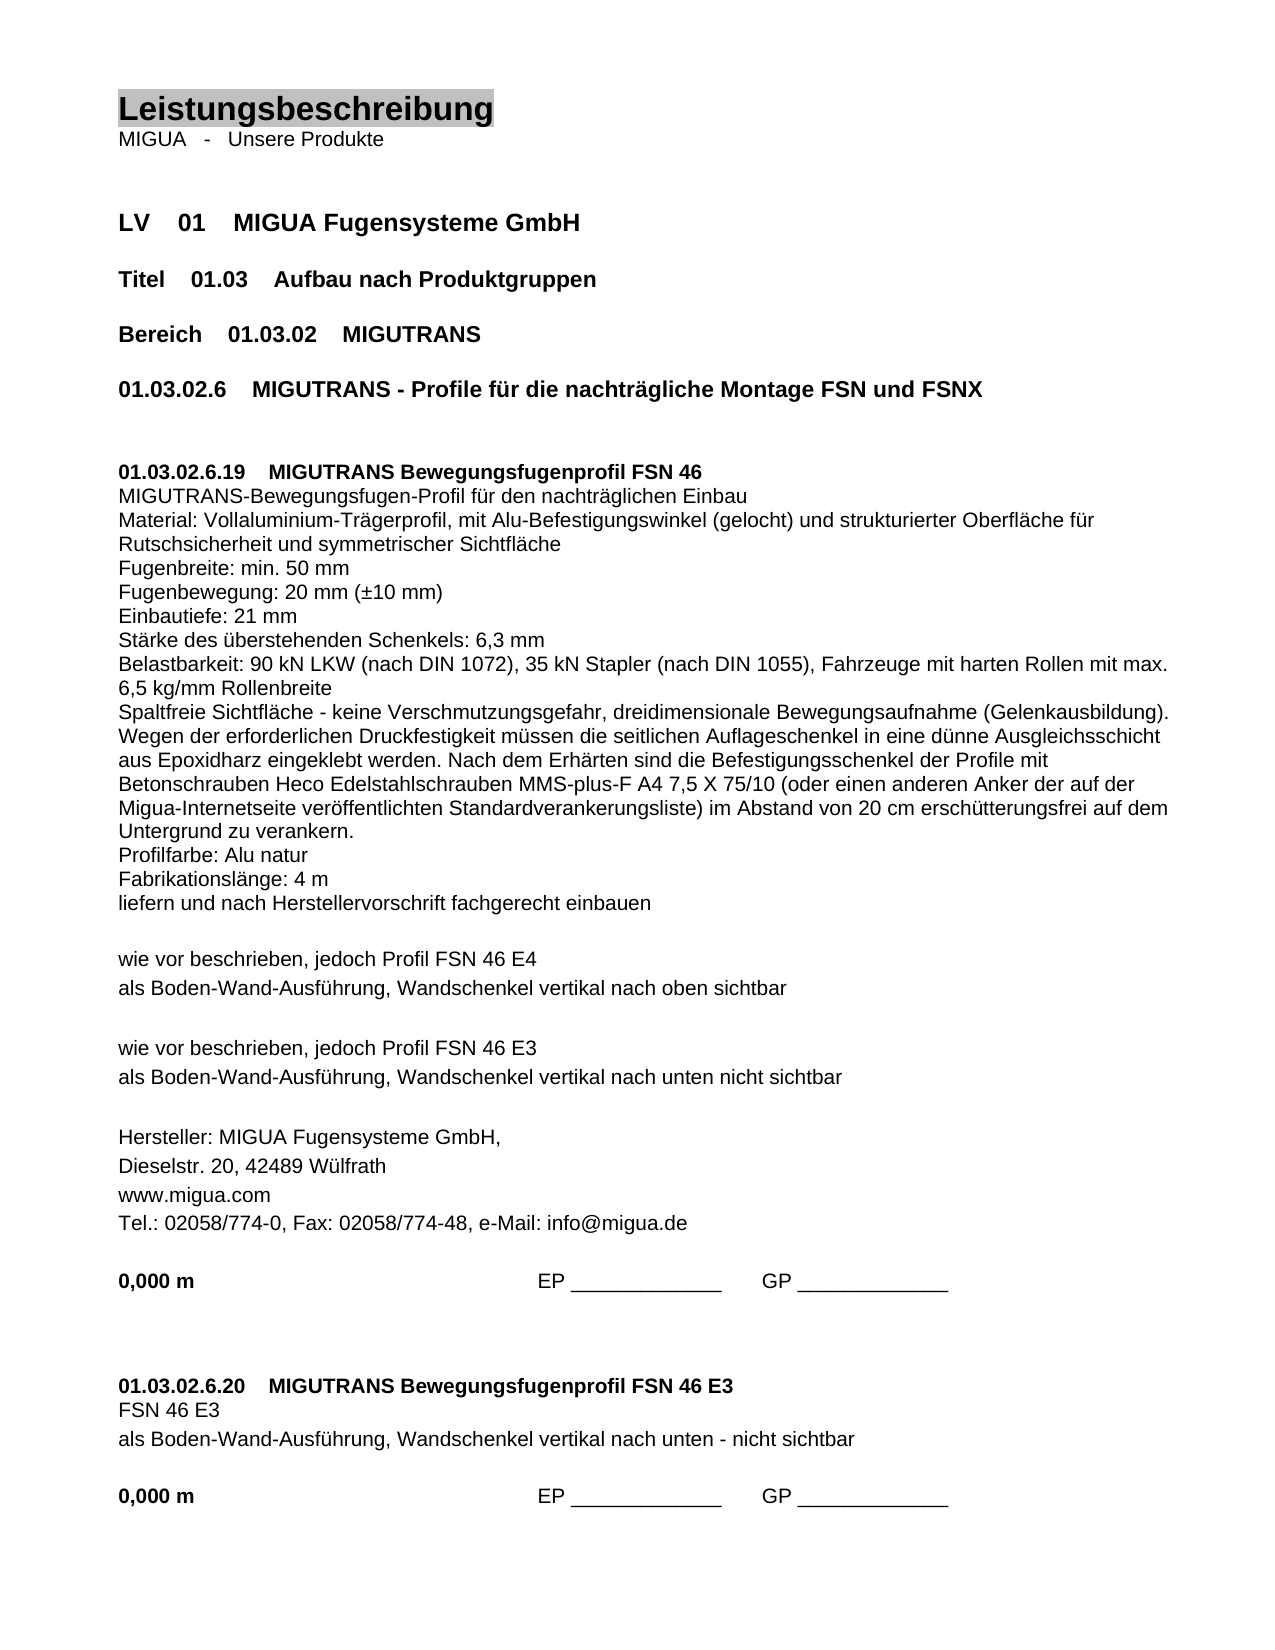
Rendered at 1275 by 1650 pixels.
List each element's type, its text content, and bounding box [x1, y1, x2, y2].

text Wegen der erforderlichen Druckfestigkeit müssen die seitlichen Auflageschenkel in eine dünne Ausgleichsschicht aus Epoxidharz eingeklebt werden. Nach dem Erhärten sind die Befestigungsschenkel der Profile mit Betonschrauben Heco Edelstahlschrauben MMS-plus-F A4 7,5 X 75/10 (oder einen anderen Anker der auf der Migua-Internetseite veröffentlichten Standardverankerungsliste) im Abstand von 20 cm erschütterungsfrei auf dem Untergrund zu verankern. [118, 723, 1181, 843]
text Stärke des überstehenden Schenkels: 6,3 mm [118, 628, 1181, 652]
text www.migua.com [118, 1182, 1181, 1206]
text Bereich 01.03.02 MIGUTRANS [118, 321, 1181, 347]
text MIGUA - Unsere Produkte [118, 127, 992, 151]
text 01.03.02.6.20 MIGUTRANS Bewegungsfugenprofil FSN 46 E3 [118, 1374, 1181, 1398]
text Dieselstr. 20, 42489 Wülfrath [118, 1154, 1181, 1178]
text als Boden-Wand-Ausführung, Wandschenkel vertikal nach oben sichtbar [118, 976, 1181, 999]
text 0,000 m EP _____________ GP _____________ [118, 1269, 1181, 1293]
text wie vor beschrieben, jedoch Profil FSN 46 E4 [118, 947, 1181, 971]
text Leistungsbeschreibung [118, 88, 992, 127]
text Material: Vollaluminium-Trägerprofil, mit Alu-Befestigungswinkel (gelocht) und strukturierter Oberfläche für Rutschsicherheit und symmetrischer Sichtfläche [118, 508, 1181, 556]
text Fugenbreite: min. 50 mm [118, 556, 1181, 580]
text Tel.: 02058/774-0, Fax: 02058/774-48, e-Mail: info@migua.de [118, 1211, 1181, 1235]
text als Boden-Wand-Ausführung, Wandschenkel vertikal nach unten nicht sichtbar [118, 1064, 1181, 1088]
text LV 01 MIGUA Fugensysteme GmbH [118, 208, 992, 237]
text liefern und nach Herstellervorschrift fachgerecht einbauen [118, 891, 1181, 915]
text Titel 01.03 Aufbau nach Produktgruppen [118, 266, 992, 292]
text 01.03.02.6.19 MIGUTRANS Bewegungsfugenprofil FSN 46 [118, 460, 1181, 484]
text Einbautiefe: 21 mm [118, 604, 1181, 628]
text Fabrikationslänge: 4 m [118, 867, 1181, 891]
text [118, 1484, 1181, 1508]
text Spaltfreie Sichtfläche - keine Verschmutzungsgefahr, dreidimensionale Bewegungsaufnahme (Gelenkausbildung). [118, 699, 1181, 723]
text Hersteller: MIGUA Fugensysteme GmbH, [118, 1125, 1181, 1149]
text Fugenbewegung: 20 mm (±10 mm) [118, 580, 1181, 604]
text als Boden-Wand-Ausführung, Wandschenkel vertikal nach unten - nicht sichtbar [118, 1427, 1181, 1451]
text MIGUTRANS-Bewegungsfugen-Profil für den nachträglichen Einbau [118, 484, 1181, 508]
text Profilfarbe: Alu natur [118, 843, 1181, 867]
text 01.03.02.6 MIGUTRANS - Profile für die nachträgliche Montage FSN und FSNX [118, 376, 1181, 402]
text wie vor beschrieben, jedoch Profil FSN 46 E3 [118, 1036, 1181, 1060]
text FSN 46 E3 [118, 1398, 1181, 1422]
text Belastbarkeit: 90 kN LKW (nach DIN 1072), 35 kN Stapler (nach DIN 1055), Fahrzeuge mit harten Rollen mit max. 6,5 kg/mm Rollenbreite [118, 652, 1181, 699]
